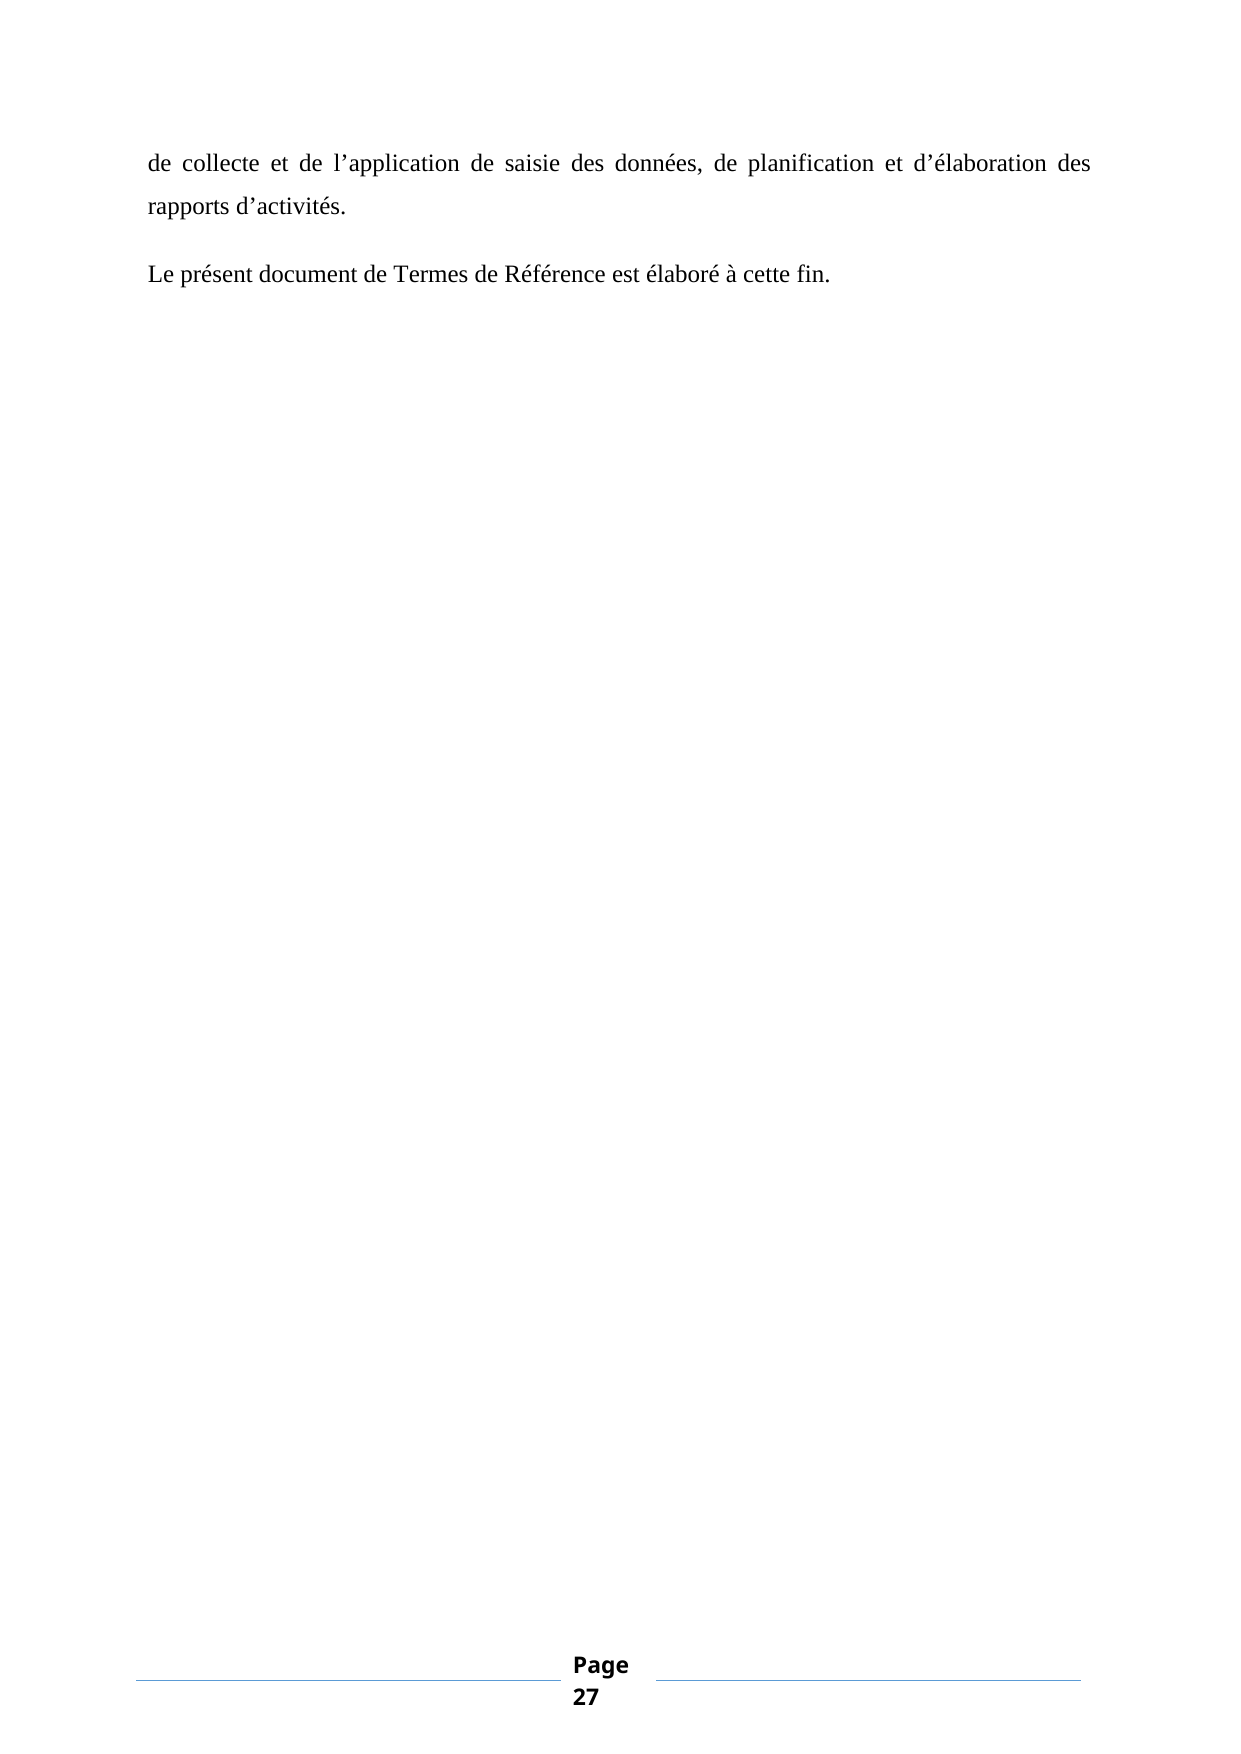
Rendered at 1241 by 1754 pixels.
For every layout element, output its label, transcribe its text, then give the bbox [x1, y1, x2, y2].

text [148, 148, 1092, 219]
text Le présent document de Termes de Référence est élaboré à cette fin. [148, 259, 1092, 288]
